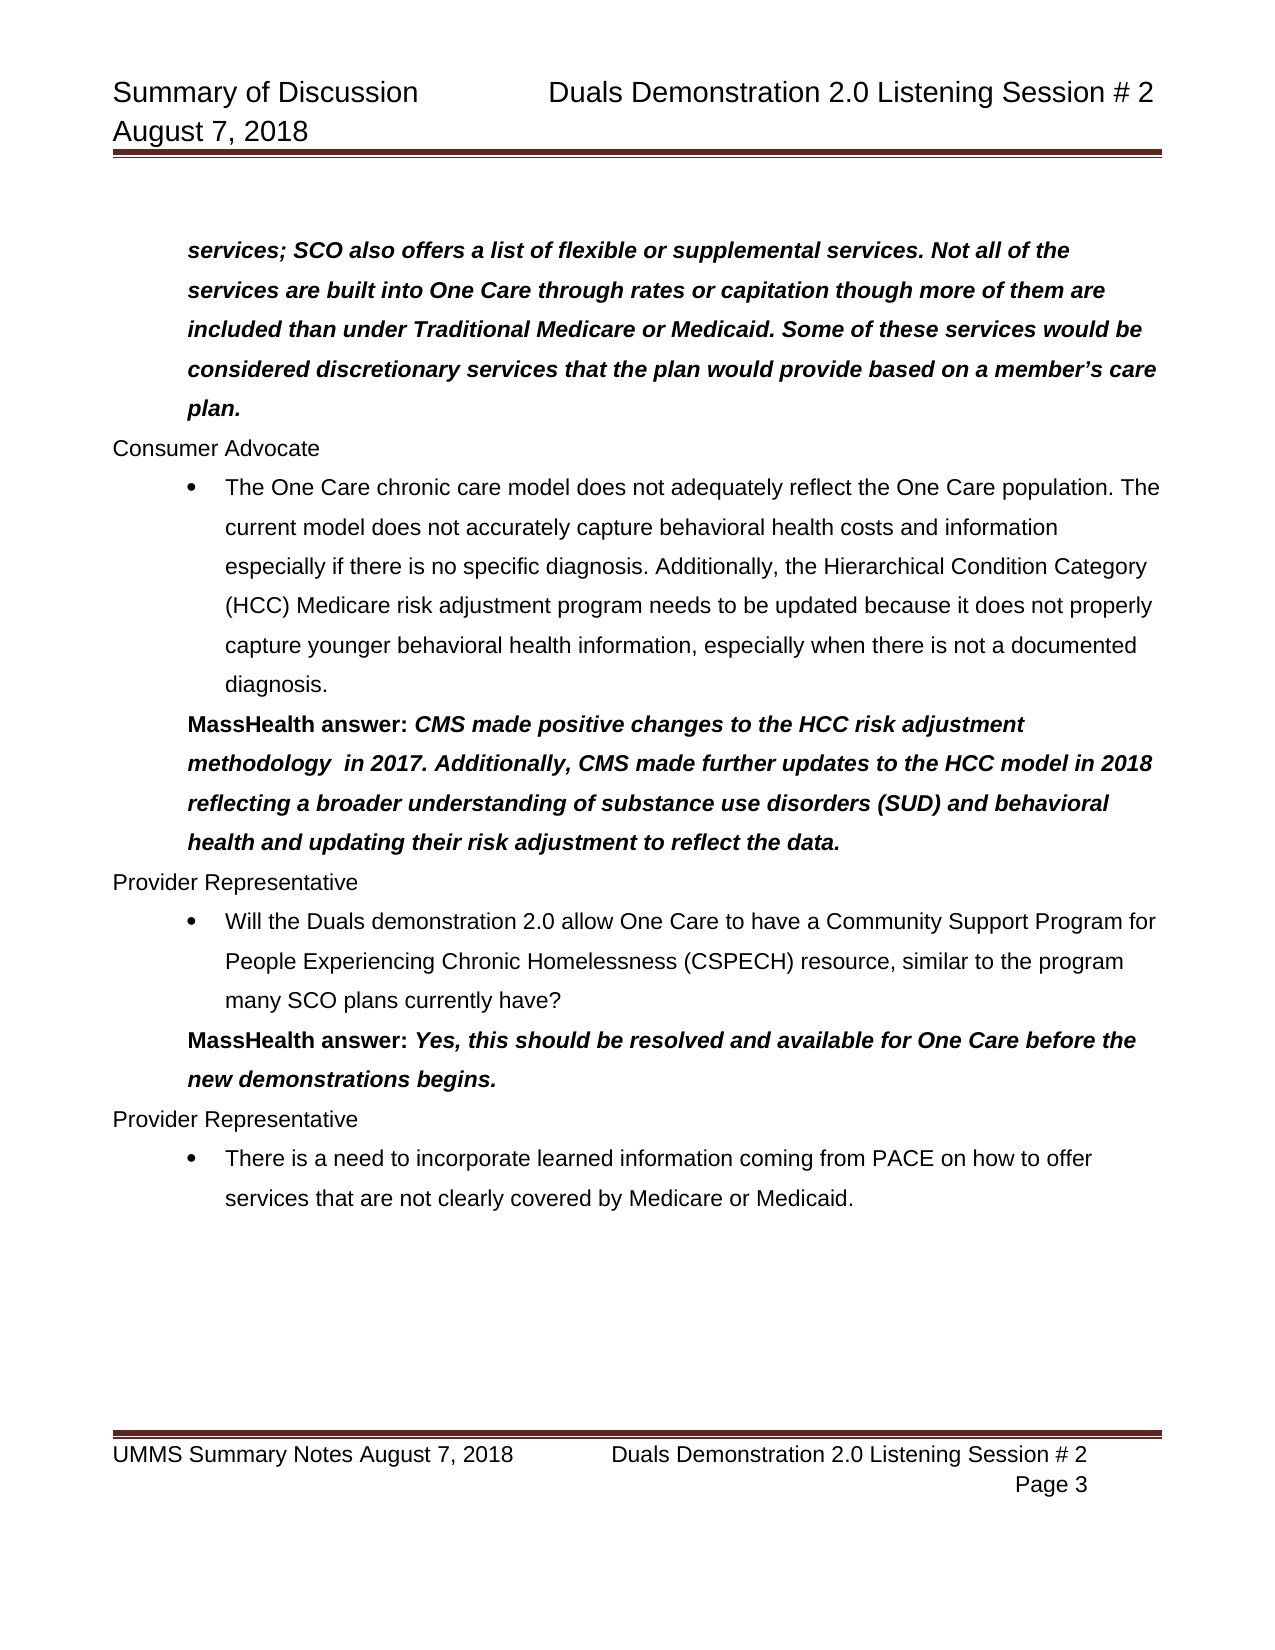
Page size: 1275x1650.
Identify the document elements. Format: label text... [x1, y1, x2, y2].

text MassHealth answer: CMS made positive changes to the HCC risk adjustment methodology in 2017. Additionally, CMS made further updates to the HCC model in 2018 reflecting a broader understanding of substance use disorders (SUD) and behavioral health and updating their risk adjustment to reflect the data. [187, 711, 1162, 856]
list Will the Duals demonstration 2.0 allow One Care to have a Community Support Program for People Experiencing Chronic Homelessness (CSPECH) resource, similar to the program many SCO plans currently have? [187, 908, 1162, 1013]
list There is a need to incorporate learned information coming from PACE on how to offer services that are not clearly covered by Medicare or Medicaid. [187, 1145, 1162, 1211]
text MassHealth answer: Yes, this should be resolved and available for One Care before the new demonstrations begins. [187, 1027, 1162, 1092]
text Provider Representative [112, 869, 1162, 895]
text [187, 237, 1162, 421]
text Consumer Advocate [112, 434, 1162, 461]
text Provider Representative [112, 1106, 1162, 1132]
list The One Care chronic care model does not adequately reflect the One Care population. The current model does not accurately capture behavioral health costs and information especially if there is no specific diagnosis. Additionally, the Hierarchical Condition Category (HCC) Medicare risk adjustment program needs to be updated because it does not properly capture younger behavioral health information, especially when there is not a documented diagnosis. [187, 474, 1162, 698]
